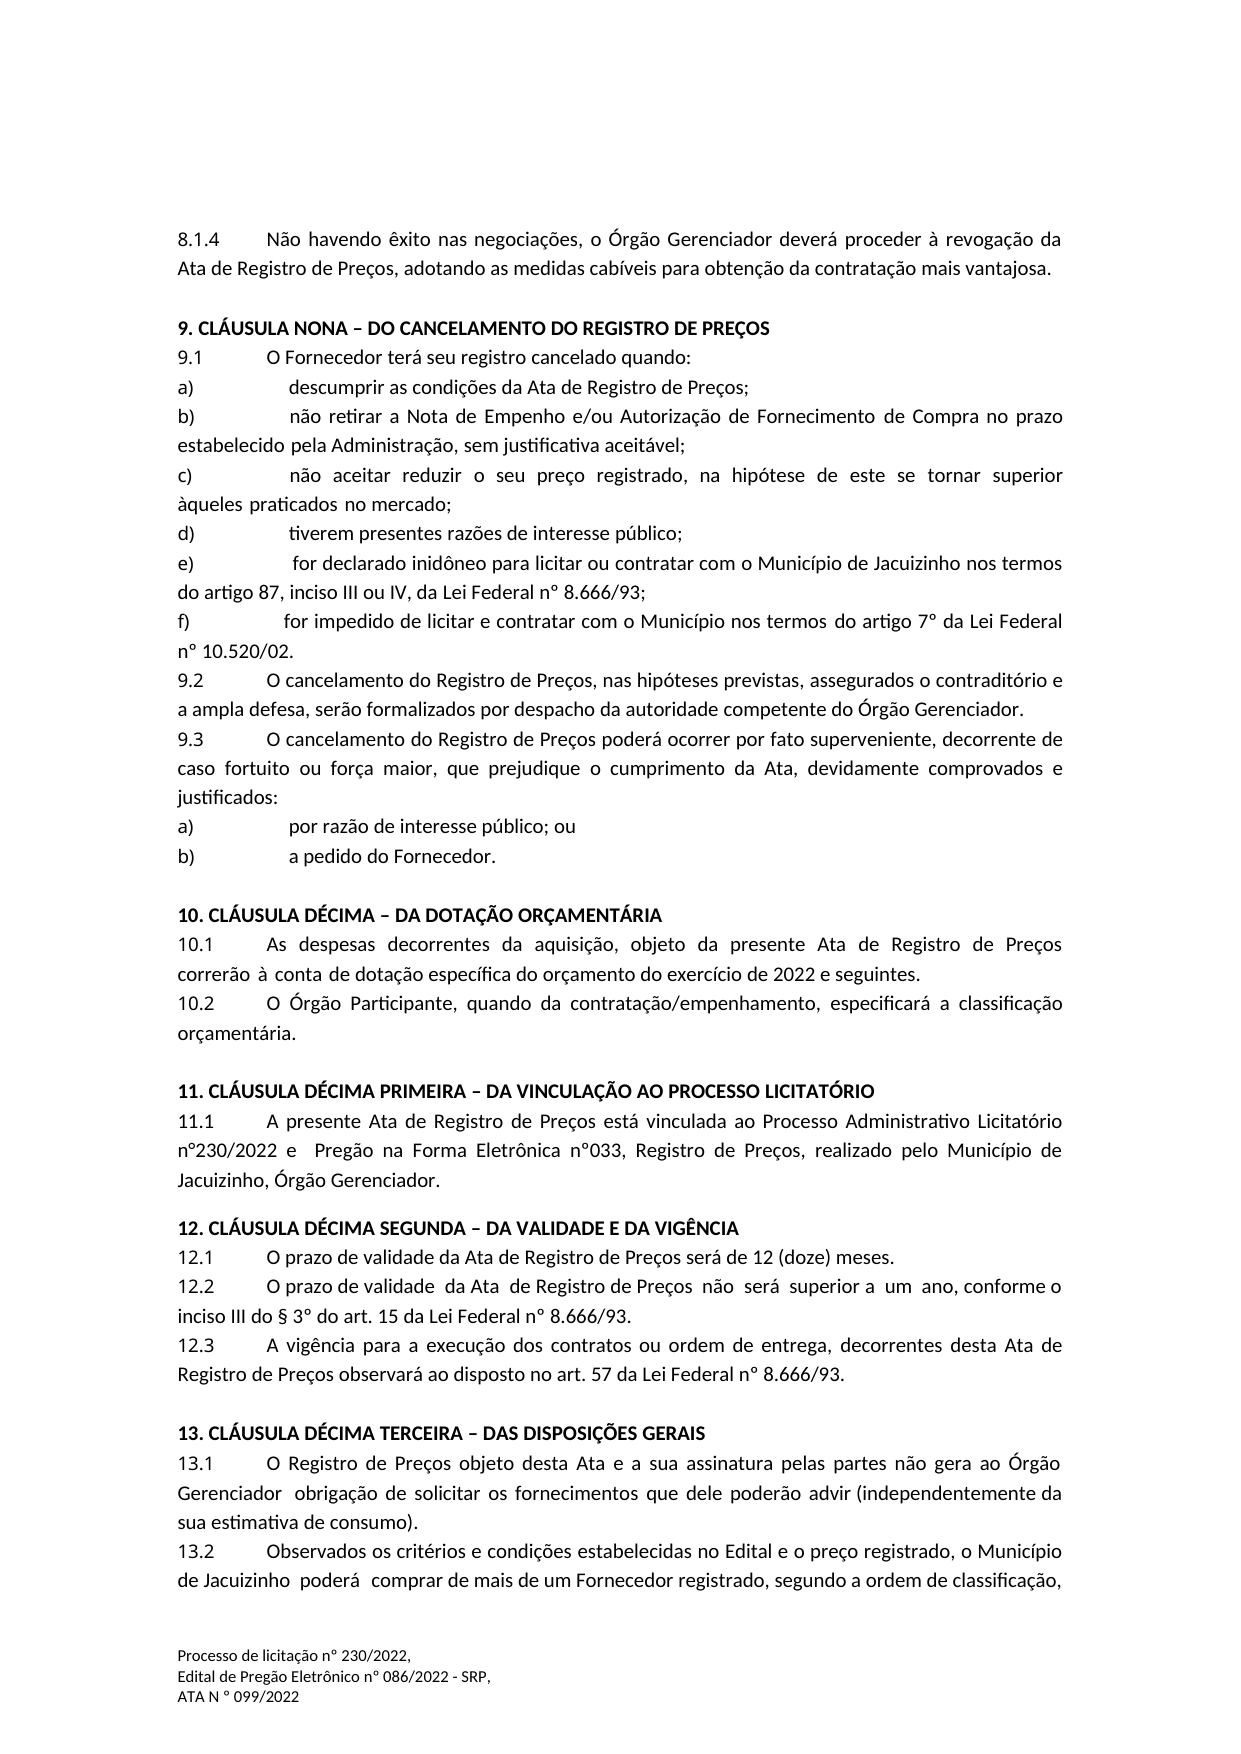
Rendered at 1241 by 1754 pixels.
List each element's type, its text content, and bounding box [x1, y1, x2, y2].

list A vigência para a execução dos contratos ou ordem de entrega, decorrentes desta Ata de Registro de Preços observará ao disposto no art. 57 da Lei Federal nº 8.666/93. [177, 1332, 1063, 1387]
list O Fornecedor terá seu registro cancelado quando: [177, 344, 1063, 370]
list não retirar a Nota de Empenho e/ou Autorização de Fornecimento de Compra no prazo estabelecido pela Administração, sem justificativa aceitável; [177, 403, 1063, 458]
list a pedido do Fornecedor. [177, 843, 1063, 869]
list O cancelamento do Registro de Preços poderá ocorrer por fato superveniente, decorrente de caso fortuito ou força maior, que prejudique o cumprimento da Ata, devidamente comprovados e justificados: [177, 726, 1063, 810]
list por razão de interesse público; ou [177, 813, 1063, 839]
list As despesas decorrentes da aquisição, objeto da presente Ata de Registro de Preços correrão à conta de dotação específica do orçamento do exercício de 2022 e seguintes. [177, 932, 1063, 986]
list O cancelamento do Registro de Preços, nas hipóteses previstas, assegurados o contraditório e a ampla defesa, serão formalizados por despacho da autoridade competente do Órgão Gerenciador. [177, 667, 1063, 722]
list O prazo de validade da Ata de Registro de Preços não será superior a um ano, conforme o inciso III do § 3º do art. 15 da Lei Federal nº 8.666/93. [177, 1274, 1063, 1328]
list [177, 1538, 1063, 1593]
text 10. CLÁUSULA DÉCIMA – DA DOTAÇÃO ORÇAMENTÁRIA [177, 902, 1063, 927]
text 12. CLÁUSULA DÉCIMA SEGUNDA – DA VALIDADE E DA VIGÊNCIA [177, 1215, 1063, 1240]
list descumprir as condições da Ata de Registro de Preços; [177, 374, 1063, 399]
list O Registro de Preços objeto desta Ata e a sua assinatura pelas partes não gera ao Órgão Gerenciador obrigação de solicitar os fornecimentos que dele poderão advir (independentemente da sua estimativa de consumo). [177, 1450, 1063, 1534]
text 9. CLÁUSULA NONA – DO CANCELAMENTO DO REGISTRO DE PREÇOS [177, 315, 1063, 340]
list for impedido de licitar e contratar com o Município nos termos do artigo 7º da Lei Federal nº 10.520/02. [177, 608, 1063, 663]
list tiverem presentes razões de interesse público; [177, 521, 1063, 546]
text 11. CLÁUSULA DÉCIMA PRIMEIRA – DA VINCULAÇÃO AO PROCESSO LICITATÓRIO [177, 1079, 1063, 1104]
list Não havendo êxito nas negociações, o Órgão Gerenciador deverá proceder à revogação da Ata de Registro de Preços, adotando as medidas cabíveis para obtenção da contratação mais vantajosa. [177, 226, 1063, 281]
text 11.1 A presente Ata de Registro de Preços está vinculada ao Processo Administrativo Licitatório n°230/2022 e Pregão na Forma Eletrônica nº033, Registro de Preços, realizado pelo Município de Jacuizinho, Órgão Gerenciador. [177, 1108, 1063, 1192]
text 13. CLÁUSULA DÉCIMA TERCEIRA – DAS DISPOSIÇÕES GERAIS [177, 1421, 1063, 1446]
list O Órgão Participante, quando da contratação/empenhamento, especificará a classificação orçamentária. [177, 990, 1063, 1045]
list for declarado inidôneo para licitar ou contratar com o Município de Jacuizinho nos termos do artigo 87, inciso III ou IV, da Lei Federal nº 8.666/93; [177, 550, 1063, 605]
list O prazo de validade da Ata de Registro de Preços será de 12 (doze) meses. [177, 1244, 1063, 1270]
list não aceitar reduzir o seu preço registrado, na hipótese de este se tornar superior àqueles praticados no mercado; [177, 462, 1063, 517]
